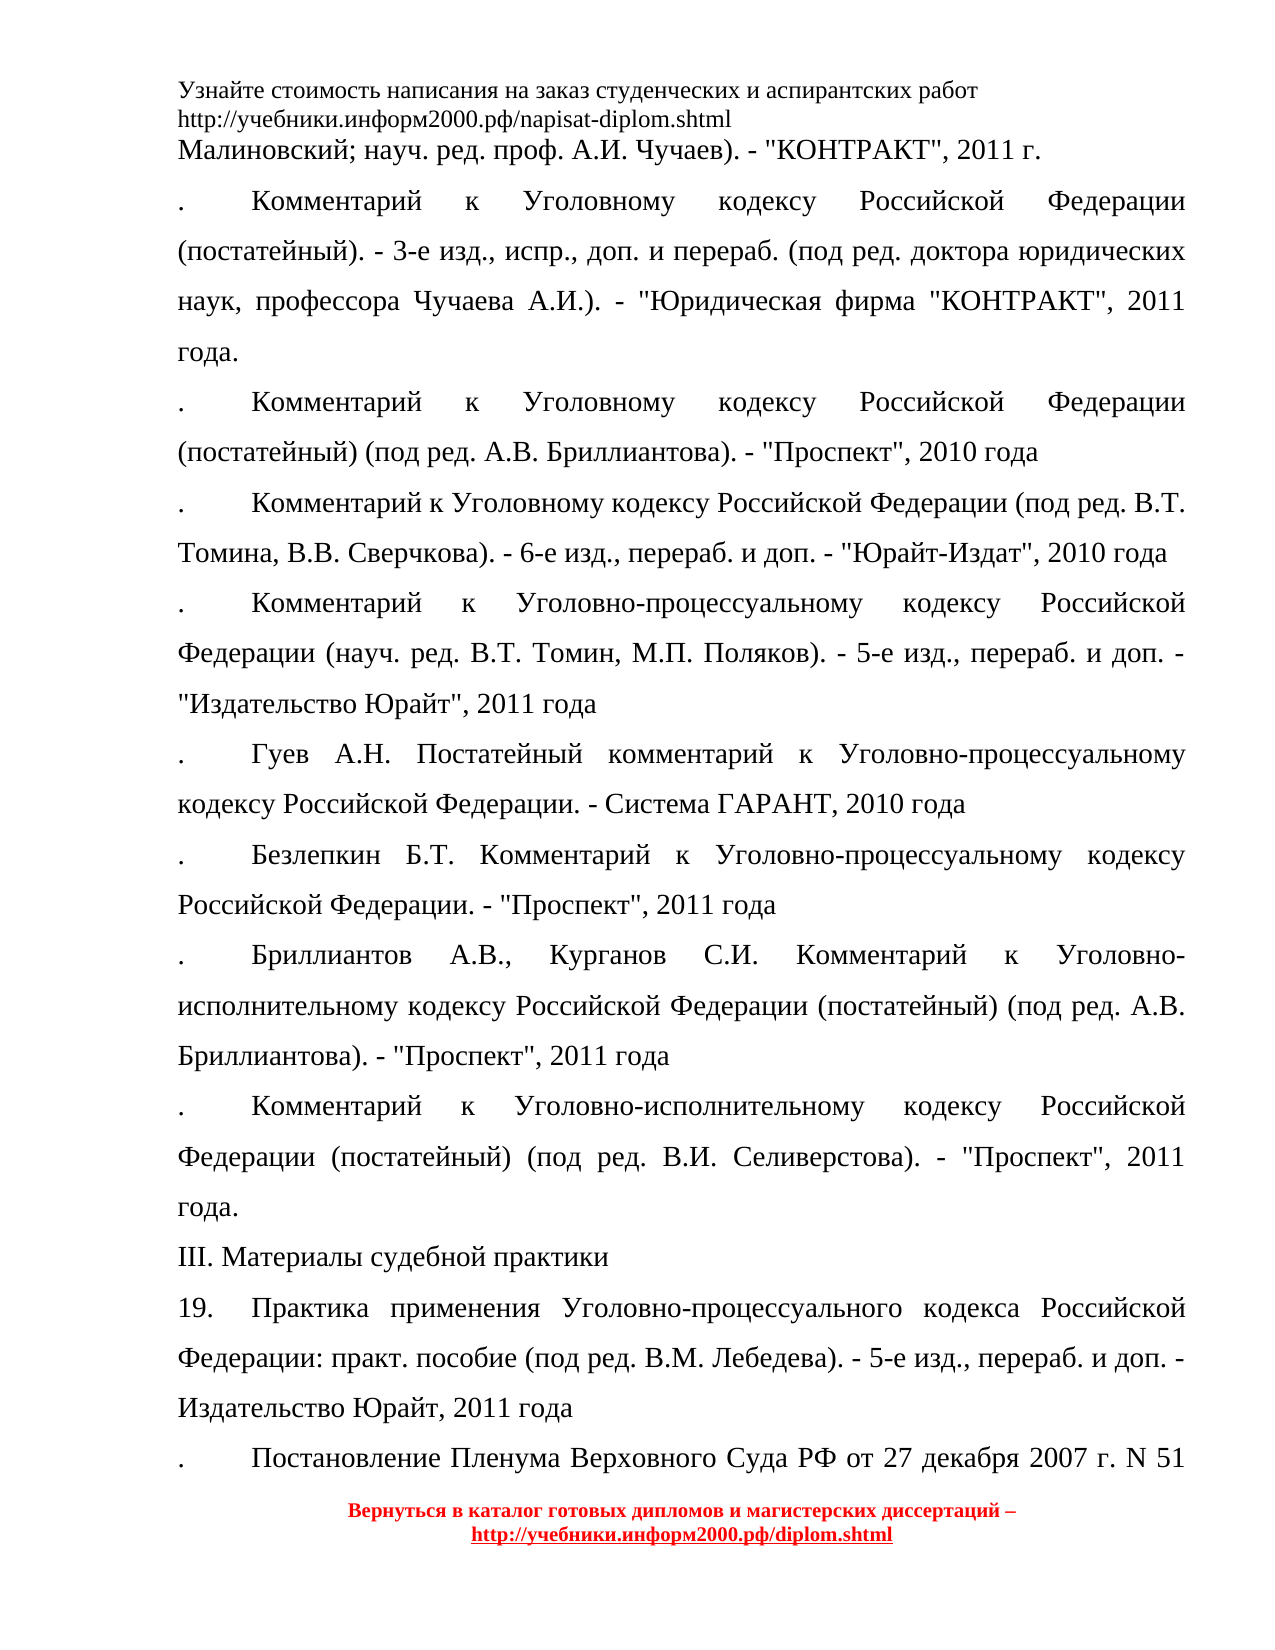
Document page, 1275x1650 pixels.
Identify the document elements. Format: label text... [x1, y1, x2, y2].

text . Бриллиантов А.В., Курганов С.И. Комментарий к Уголовно-исполнительному кодексу Российской Федерации (постатейный) (под ред. А.В. Бриллиантова). - "Проспект", 2011 года [177, 937, 1186, 1072]
text . Безлепкин Б.Т. Комментарий к Уголовно-процессуальному кодексу Российской Федерации. - "Проспект", 2011 года [177, 837, 1186, 921]
text III. Материалы судебной практики [177, 1239, 1186, 1273]
text 19. Практика применения Уголовно-процессуального кодекса Российской Федерации: практ. пособие (под ред. В.М. Лебедева). - 5-е изд., перераб. и доп. - Издательство Юрайт, 2011 года [177, 1290, 1186, 1424]
text . Комментарий к Уголовно-процессуальному кодексу Российской Федерации (науч. ред. В.Т. Томин, М.П. Поляков). - 5-е изд., перераб. и доп. - "Издательство Юрайт", 2011 года [177, 585, 1186, 719]
text . Комментарий к Уголовному кодексу Российской Федерации (постатейный) (под ред. А.В. Бриллиантова). - "Проспект", 2010 года [177, 384, 1186, 468]
text . Гуев А.Н. Постатейный комментарий к Уголовно-процессуальному кодексу Российской Федерации. - Система ГАРАНТ, 2010 года [177, 736, 1186, 820]
text . Комментарий к Уголовному кодексу Российской Федерации (под ред. В.Т. Томина, В.В. Сверчкова). - 6-е изд., перераб. и доп. - "Юрайт-Издат", 2010 года [177, 485, 1186, 568]
text . Комментарий к Уголовно-исполнительному кодексу Российской Федерации (постатейный) (под ред. В.И. Селиверстова). - "Проспект", 2011 года. [177, 1088, 1186, 1223]
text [177, 132, 1186, 166]
text . Комментарий к Уголовному кодексу Российской Федерации (постатейный). - 3-е изд., испр., доп. и перераб. (под ред. доктора юридических наук, профессора Чучаева А.И.). - "Юридическая фирма "КОНТРАКТ", 2011 года. [177, 183, 1186, 367]
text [177, 1441, 1186, 1474]
